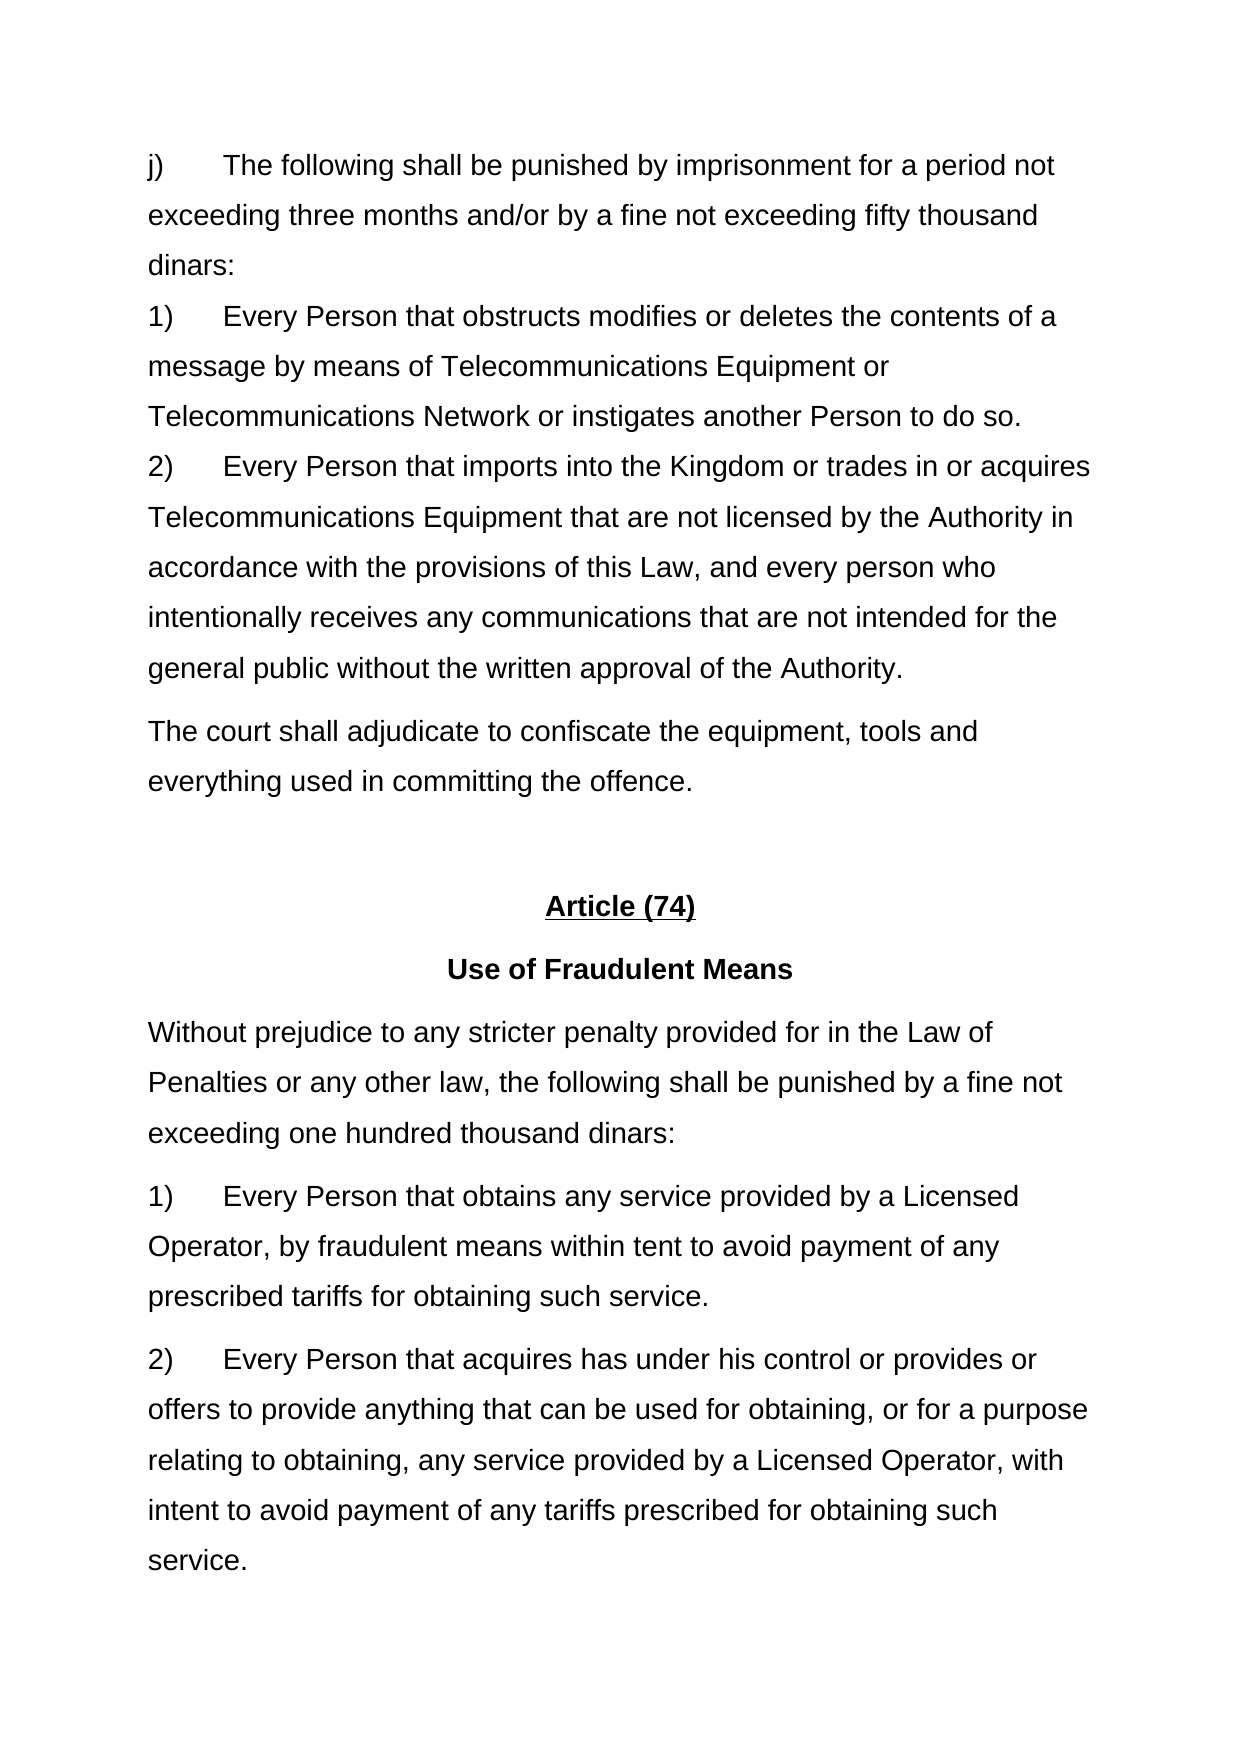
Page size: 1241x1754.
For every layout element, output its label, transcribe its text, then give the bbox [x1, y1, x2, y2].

list Every Person that obtains any service provided by a Licensed Operator, by fraudulent means within tent to avoid payment of any prescribed tariffs for obtaining such service. [148, 1178, 1093, 1313]
list Every Person that obstructs modifies or deletes the contents of a message by means of Telecommunications Equipment or Telecommunications Network or instigates another Person to do so. [148, 298, 1093, 433]
text Without prejudice to any stricter penalty provided for in the Law of Penalties or any other law, the following shall be punished by a fine not exceeding one hundred thousand dinars: [148, 1015, 1093, 1149]
list Every Person that acquires has under his control or provides or offers to provide anything that can be used for obtaining, or for a purpose relating to obtaining, any service provided by a Licensed Operator, with intent to avoid payment of any tariffs prescribed for obtaining such service. [148, 1342, 1093, 1577]
list The following shall be punished by imprisonment for a period not exceeding three months and/or by a fine not exceeding fifty thousand dinars: [148, 148, 1093, 282]
text The court shall adjudicate to confiscate the equipment, tools and everything used in committing the offence. [148, 713, 1093, 797]
text Article (74) [148, 889, 1093, 923]
text Use of Fraudulent Means [148, 952, 1093, 986]
list Every Person that imports into the Kingdom or trades in or acquires Telecommunications Equipment that are not licensed by the Authority in accordance with the provisions of this Law, and every person who intentionally receives any communications that are not intended for the general public without the written approval of the Authority. [148, 449, 1093, 684]
